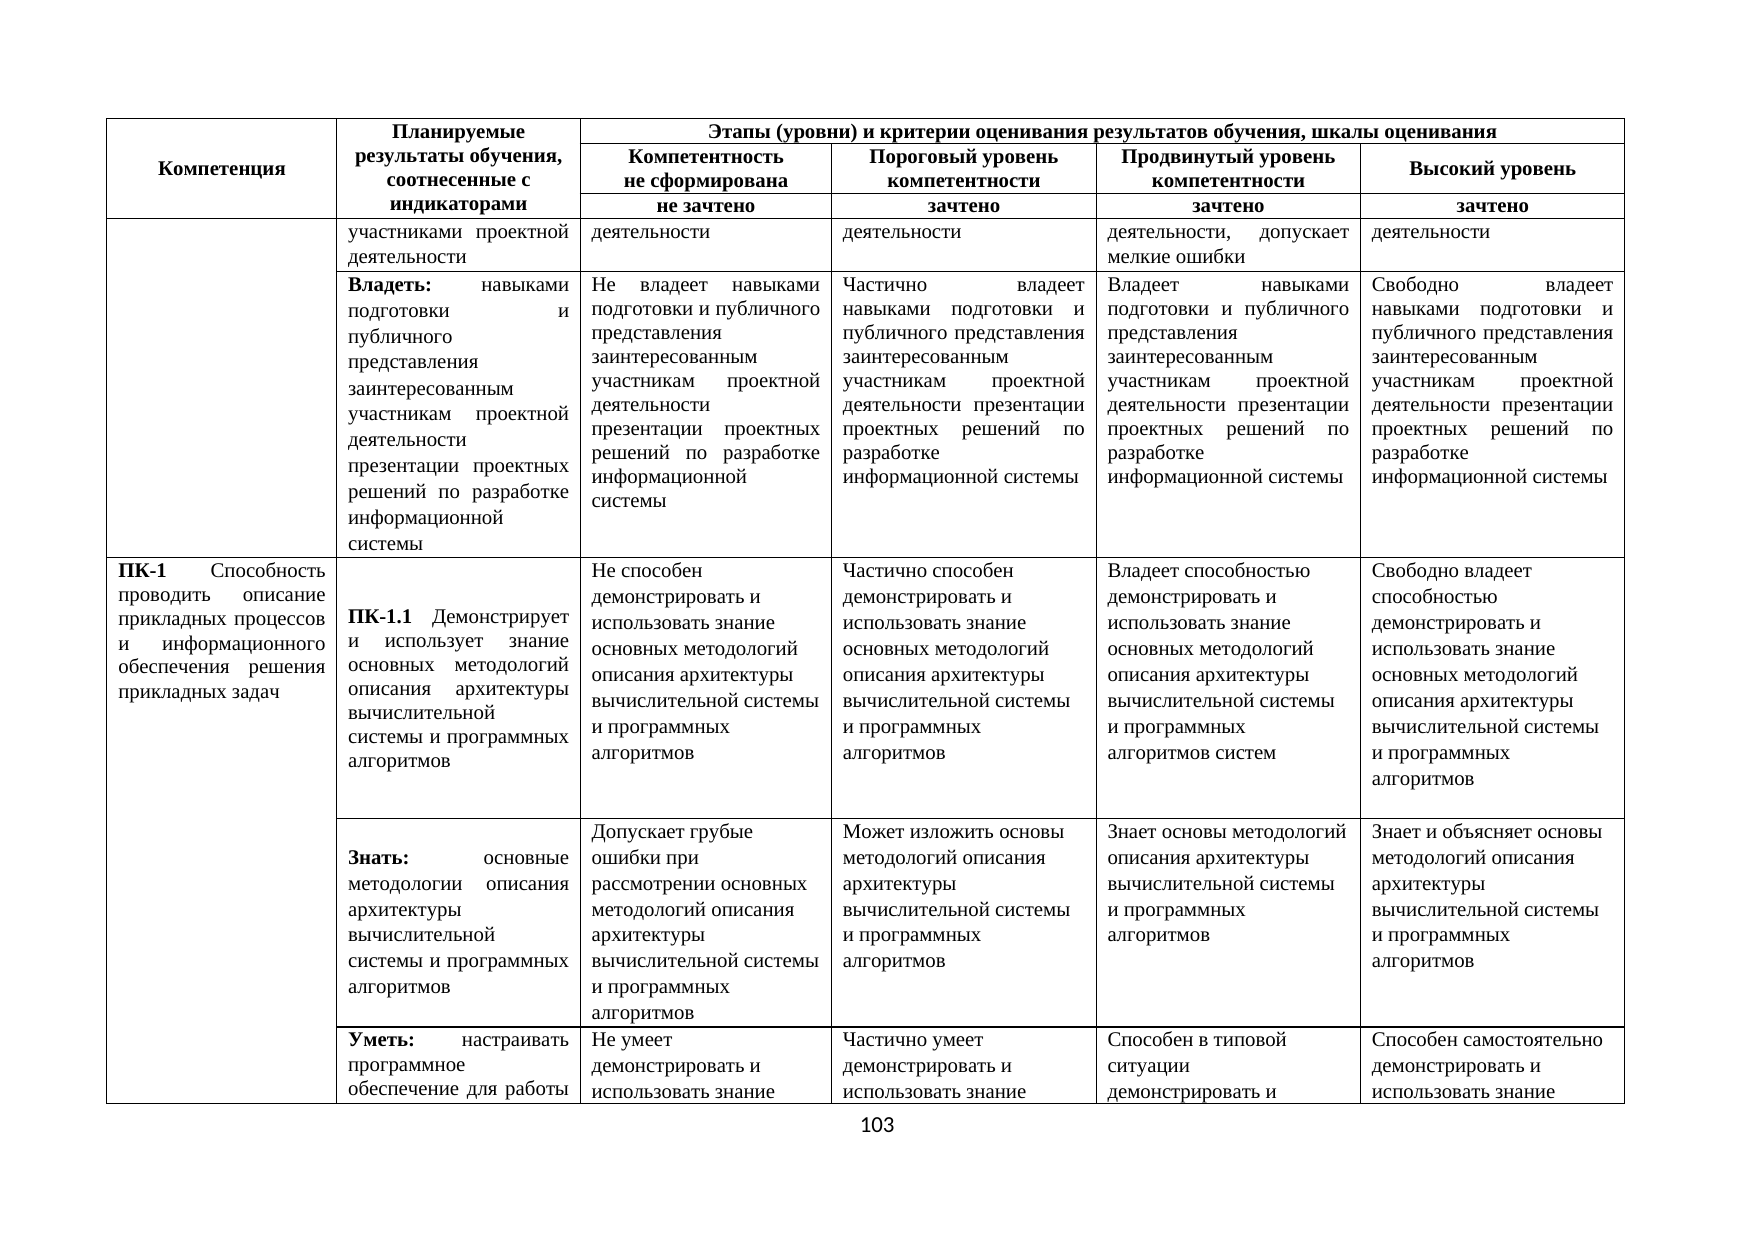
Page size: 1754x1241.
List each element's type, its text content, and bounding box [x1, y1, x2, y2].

table_cell Не способен демонстрировать и использовать знание основных методологий описания архитектуры вычислительной системы и программных алгоритмов [581, 558, 831, 818]
table_cell Частично владеет навыками подготовки и публичного представления заинтересованным участникам проектной деятельности презентации проектных решений по разработке информационной системы [832, 272, 1096, 557]
table_cell Знает основы методологий описания архитектуры вычислительной системы и программных алгоритмов [1097, 819, 1360, 1026]
table_cell Умеет проводить подготовку к проведению презентаций и переговоров с заинтересованными участниками проектной деятельности, допускает мелкие ошибки [1097, 219, 1360, 271]
table_cell не зачтено [581, 194, 831, 217]
table_cell Компетентность не сформирована [581, 144, 831, 192]
table_cell Частично способен демонстрировать и использовать знание основных методологий описания архитектуры вычислительной системы и программных алгоритмов [832, 558, 1096, 818]
table_cell зачтено [1097, 194, 1360, 217]
table_cell Частично умеет демонстрировать и использовать знание основных методологий описания архитектуры вычислительной системы и программных алгоритмов [832, 1028, 1096, 1103]
table_cell Свободно владеет способностью демонстрировать и использовать знание основных методологий описания архитектуры вычислительной системы и программных алгоритмов [1361, 558, 1624, 818]
table_cell Не владеет навыками подготовки и публичного представления заинтересованным участникам проектной деятельности презентации проектных решений по разработке информационной системы [581, 272, 831, 557]
table_cell Умеет проводить подготовку к проведению презентаций и переговоров с заинтересованными участниками проектной деятельности [1361, 219, 1624, 271]
table_cell Допускает грубые ошибки при рассмотрении основных методологий описания архитектуры вычислительной системы и программных алгоритмов [581, 819, 831, 1026]
table_cell Продвинутый уровень компетентности [1097, 144, 1360, 192]
table_cell ПК-1 Способность проводить описание прикладных процессов и информационного обеспечения решения прикладных задач [107, 558, 336, 1103]
table_cell Свободно владеет навыками подготовки и публичного представления заинтересованным участникам проектной деятельности презентации проектных решений по разработке информационной системы [1361, 272, 1624, 557]
table_cell Владеть: навыками подготовки и публичного представления заинтересованным участникам проектной деятельности презентации проектных решений по разработке информационной системы [337, 272, 580, 557]
table_cell ПК-1.1 Демонстрирует и использует знание основных методологий описания архитектуры вычислительной системы и программных алгоритмов [337, 558, 580, 818]
table_cell Частично умеет проводить подготовку к проведению презентаций и переговоров с заинтересованными участниками проектной деятельности [832, 219, 1096, 271]
table_cell Не умеет демонстрировать и использовать знание основных методологий описания архитектуры вычислительной системы и программных алгоритмов [581, 1028, 831, 1103]
table_cell Может изложить основы методологий описания архитектуры вычислительной системы и программных алгоритмов [832, 819, 1096, 1026]
table_cell Знает и объясняет основы методологий описания архитектуры вычислительной системы и программных алгоритмов [1361, 819, 1624, 1026]
table_cell Уметь: настраивать программное обеспечение для работы в сети Интернет [337, 1028, 580, 1103]
table_cell зачтено [1361, 194, 1624, 217]
table_cell Владеет навыками подготовки и публичного представления заинтересованным участникам проектной деятельности презентации проектных решений по разработке информационной системы [1097, 272, 1360, 557]
table_header Компетенция [107, 119, 336, 217]
table_cell Не умеет проводить подготовку к проведению презентаций и переговоров с заинтересованными участниками проектной деятельности [581, 219, 831, 271]
table_header Этапы (уровни) и критерии оценивания результатов обучения, шкалы оценивания [581, 119, 1624, 143]
table_cell Уметь: проводить подготовку к проведению презентаций и переговоров с заинтересованными участниками проектной деятельности [337, 219, 580, 271]
table_cell Пороговый уровень компетентности [832, 144, 1096, 192]
table_cell Владеет способностью демонстрировать и использовать знание основных методологий описания архитектуры вычислительной системы и программных алгоритмов систем [1097, 558, 1360, 818]
table_cell зачтено [832, 194, 1096, 217]
table_cell Знать: основные методологии описания архитектуры вычислительной системы и программных алгоритмов [337, 819, 580, 1026]
table_cell Высокий уровень [1361, 144, 1624, 192]
table_header Планируемые результаты обучения, соотнесенные с индикаторами достижения компетенции (показатели достижения заданного уровня компетенции) [337, 119, 580, 217]
